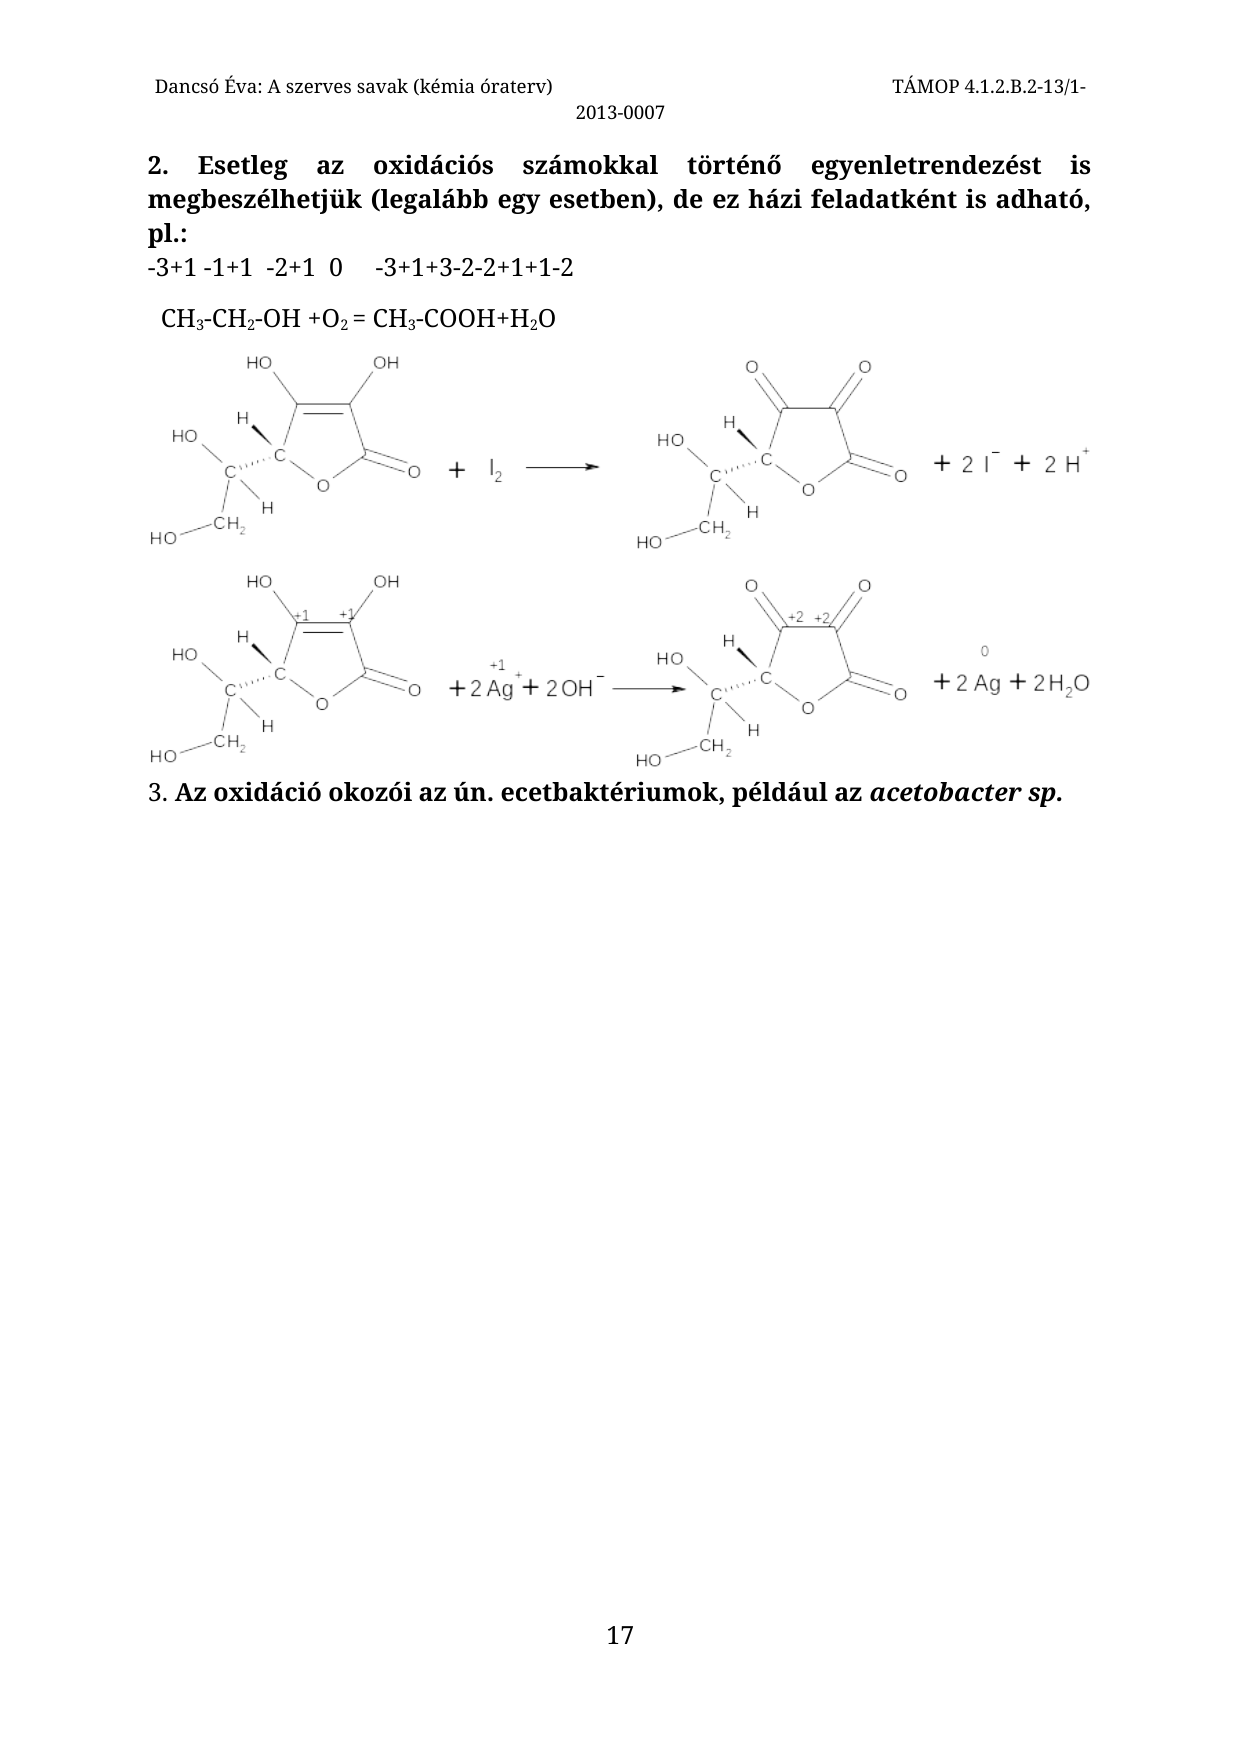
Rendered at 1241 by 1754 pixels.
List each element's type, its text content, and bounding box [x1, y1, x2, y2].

text -3+1 -1+1 -2+1 0 -3+1+3-2-2+1+1-2 [148, 250, 1092, 284]
text CH3-CH2-OH +O2 = CH3-COOH+H2O [148, 301, 1092, 335]
text 3. Az oxidáció okozói az ún. ecetbaktériumok, például az acetobacter sp. [148, 774, 1092, 808]
text 2. Esetleg az oxidációs számokkal történő egyenletrendezést is megbeszélhetjük (legalább egy esetben), de ez házi feladatként is adható, pl.: [148, 148, 1092, 250]
